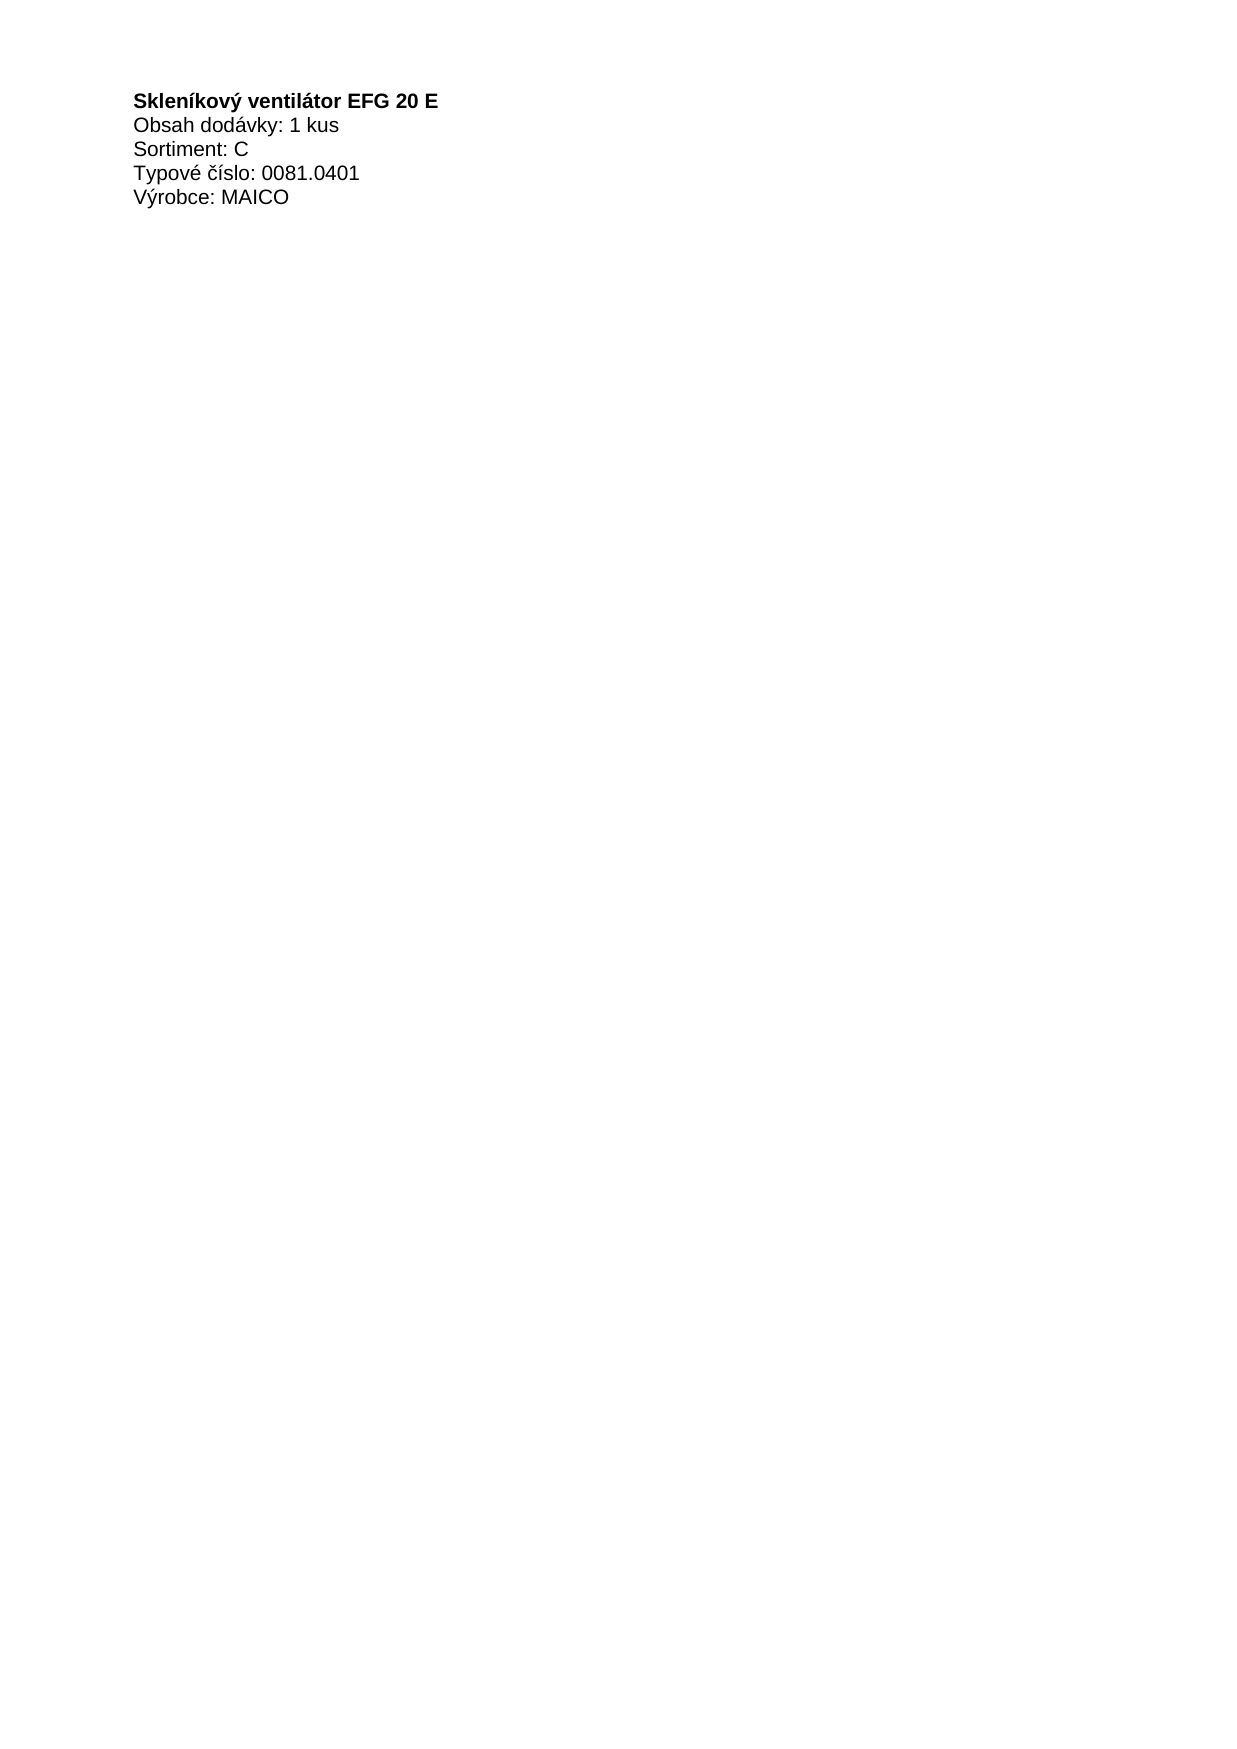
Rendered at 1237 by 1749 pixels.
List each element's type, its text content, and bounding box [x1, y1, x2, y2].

text Skleníkový ventilátor EFG 20 EObsah dodávky: 1 kusSortiment: C Typové číslo: 0081.0401Výrobce: MAICO [133, 89, 1148, 208]
